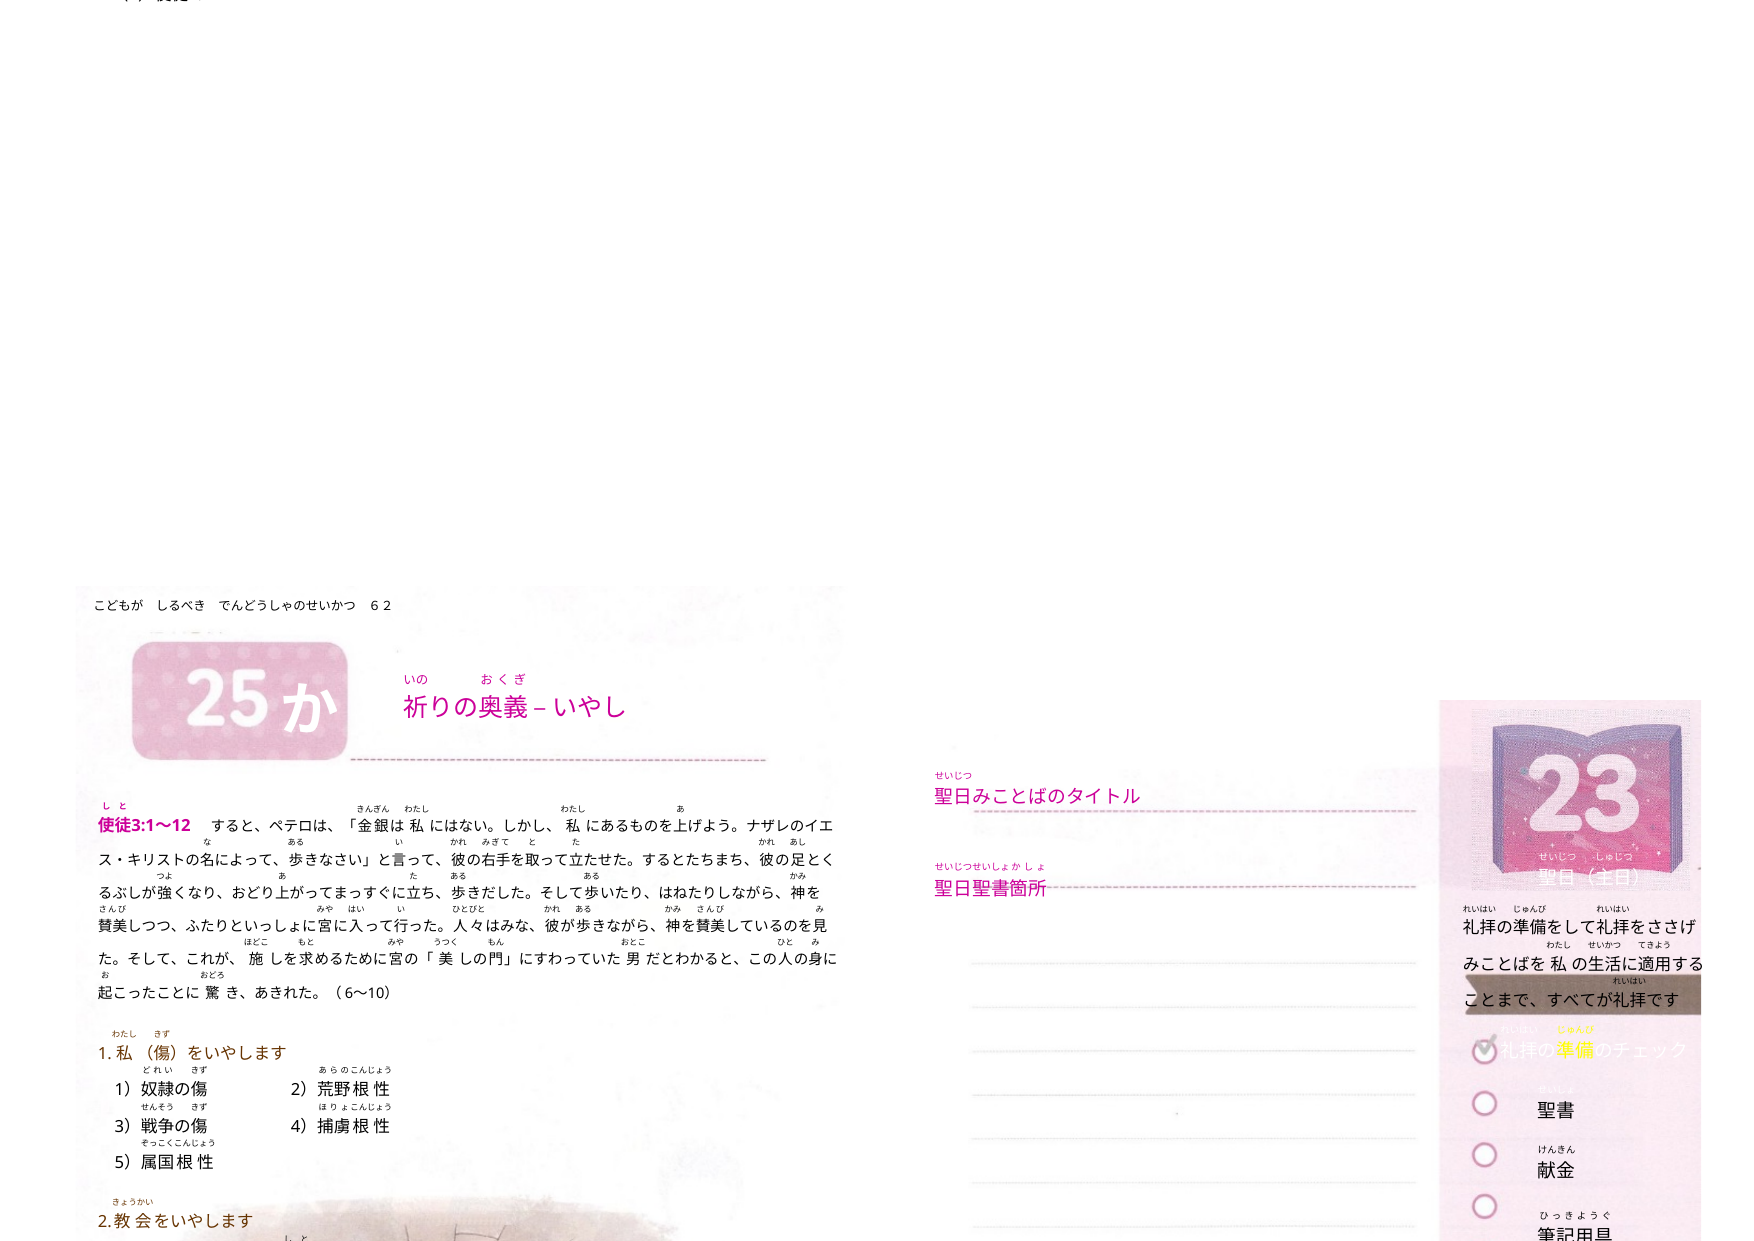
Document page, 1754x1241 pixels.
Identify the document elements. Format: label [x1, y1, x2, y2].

picture [75, 586, 850, 1241]
picture [899, 700, 1702, 1241]
